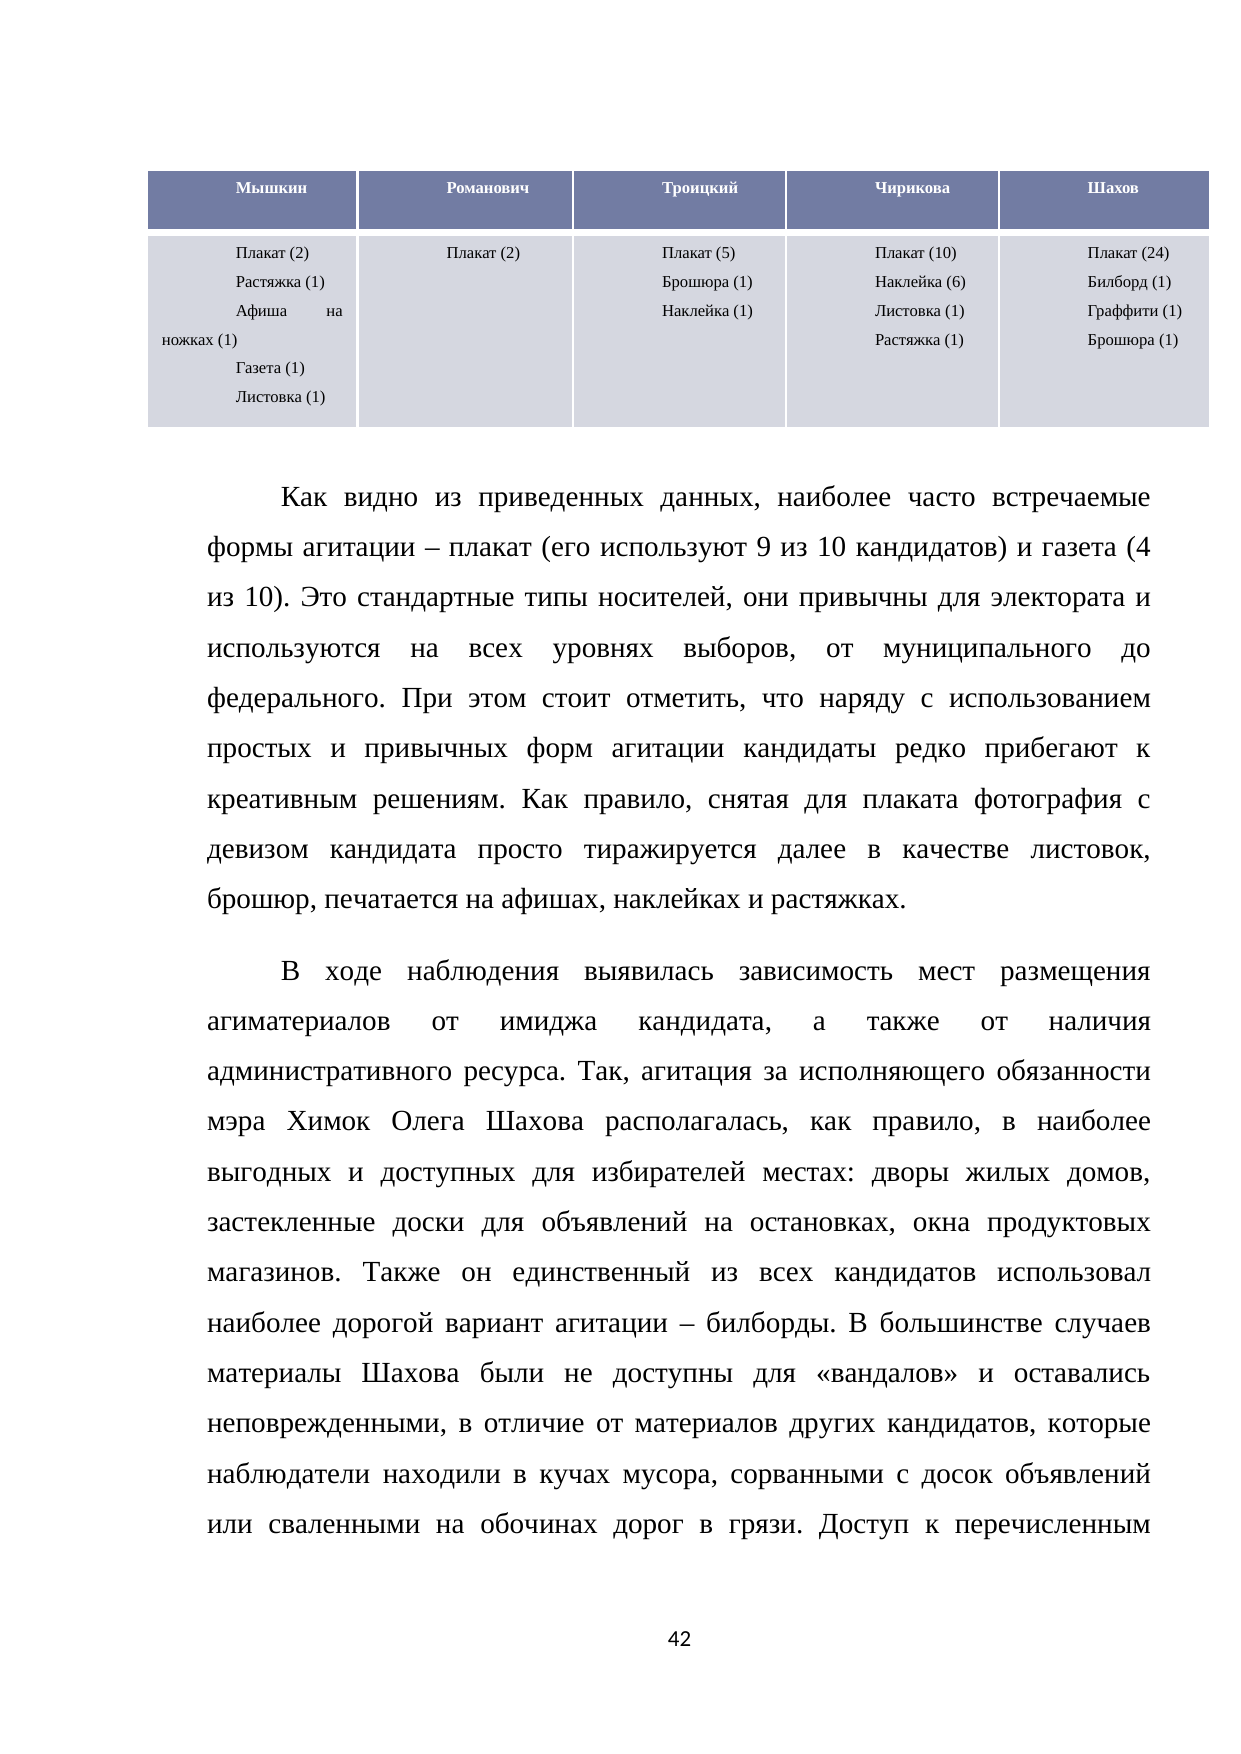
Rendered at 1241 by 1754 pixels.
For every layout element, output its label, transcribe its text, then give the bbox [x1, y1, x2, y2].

table_header Романович [359, 171, 572, 229]
table_cell Плакат (24) Билборд (1) Граффити (1) Брошюра (1) [1000, 236, 1209, 427]
table_cell Плакат (10) Наклейка (6) Листовка (1) Растяжка (1) [787, 236, 998, 427]
table_cell Плакат (2) Растяжка (1) Афиша на ножках (1) Газета (1) Листовка (1) [148, 236, 356, 427]
text Как видно из приведенных данных, наиболее часто встречаемые формы агитации – плакат (его используют 9 из 10 кандидатов) и газета (4 из 10). Это стандартные типы носителей, они привычны для электората и используются на всех уровнях выборов, от муниципального до федерального. При этом стоит отметить, что наряду с использованием простых и привычных форм агитации кандидаты редко прибегают к креативным решениям. Как правило, снятая для плаката фотография с девизом кандидата просто тиражируется далее в качестве листовок, брошюр, печатается на афишах, наклейках и растяжках. [207, 479, 1152, 915]
table_header Мышкин [148, 171, 356, 229]
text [207, 953, 1152, 1539]
table_header Чирикова [787, 171, 998, 229]
table_cell Плакат (5) Брошюра (1) Наклейка (1) [574, 236, 785, 427]
table_header Троицкий [574, 171, 785, 229]
table_header Шахов [1000, 171, 1209, 229]
table_cell Плакат (2) [359, 236, 572, 427]
